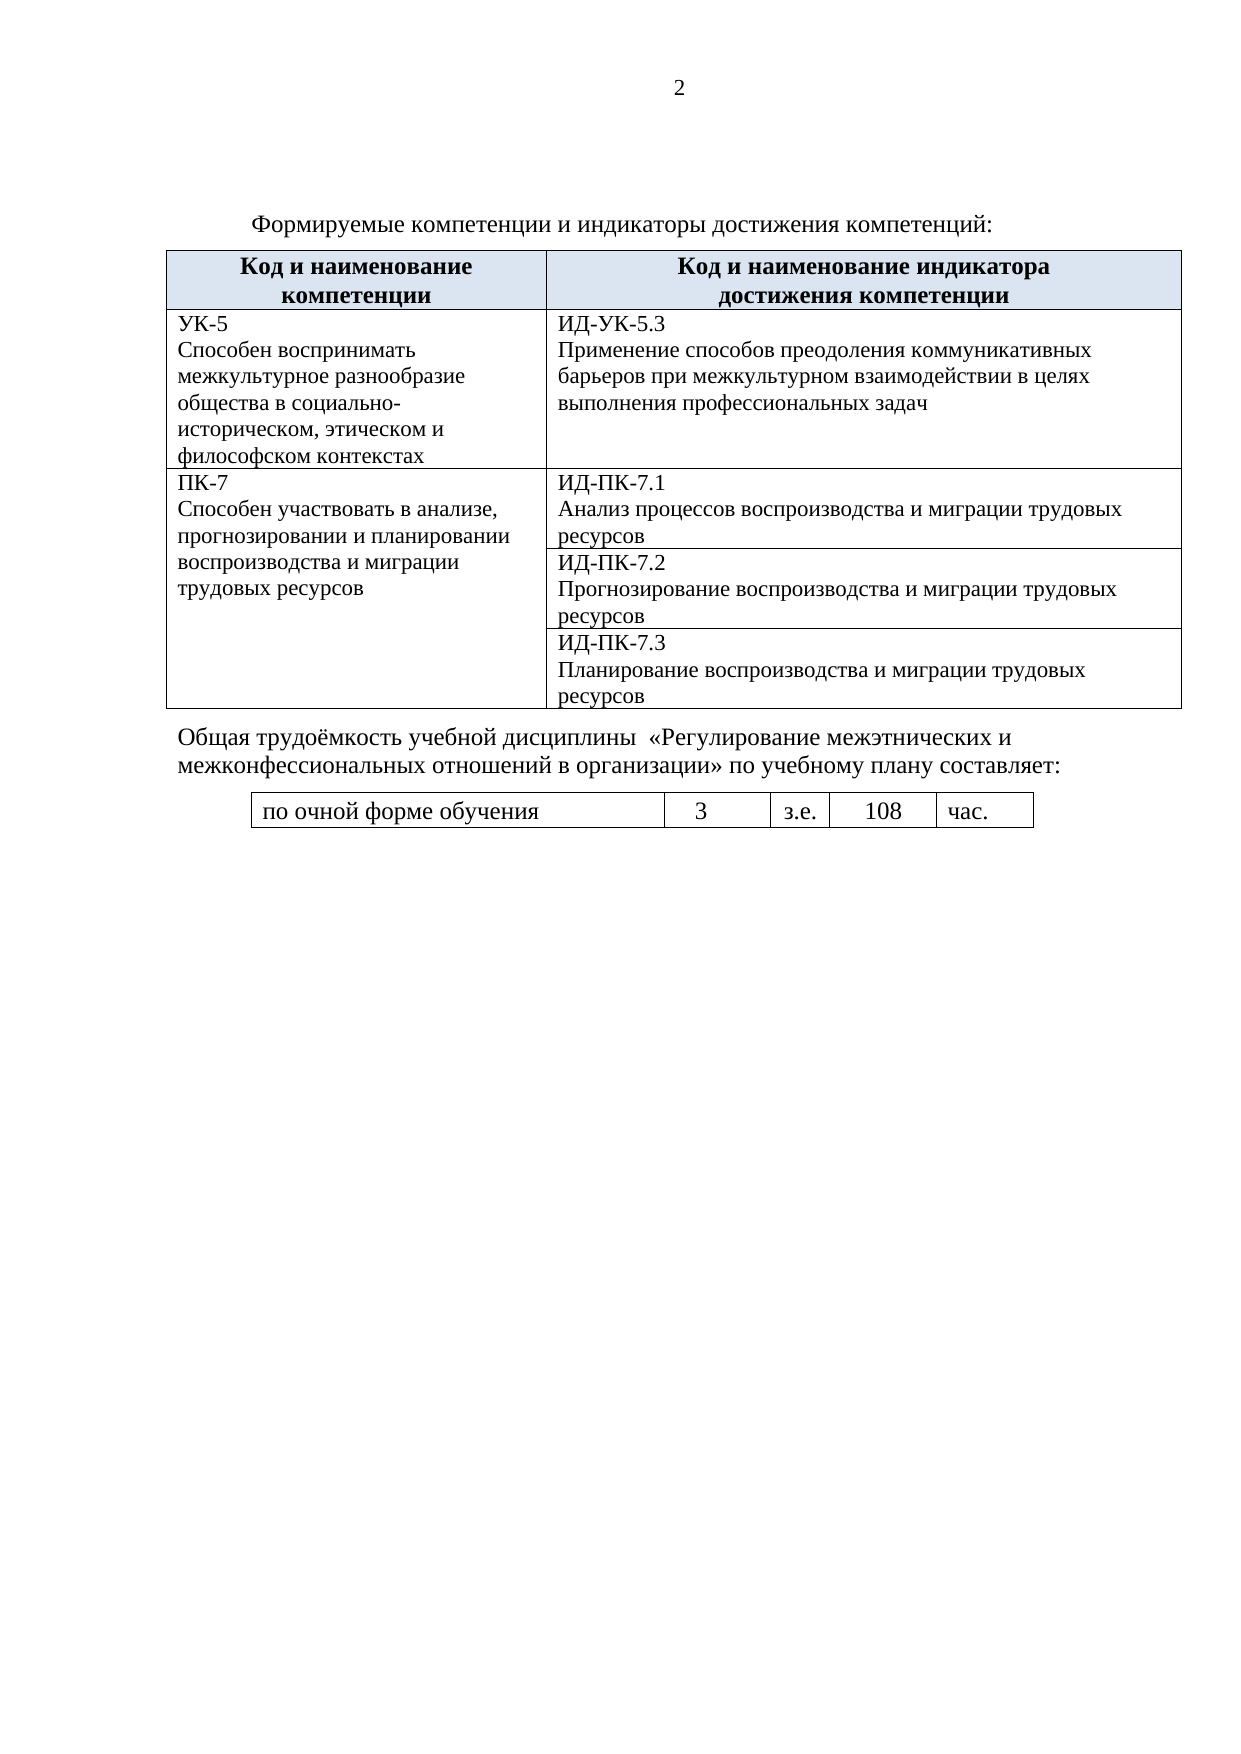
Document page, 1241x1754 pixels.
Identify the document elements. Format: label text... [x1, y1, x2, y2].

table_header Код и наименование индикатора достижения компетенции [547, 251, 1181, 309]
table_cell ИД-ПК-7.1 Анализ процессов воспроизводства и миграции трудовых ресурсов [547, 469, 1181, 548]
subtitle Общая трудоёмкость учебной дисциплины «Регулирование межэтнических и межконфессиональных отношений в организации» по учебному плану составляет: [177, 722, 1181, 779]
table_header час. [937, 793, 1033, 827]
table_header 3 [665, 793, 770, 827]
table_header 108 [830, 793, 936, 827]
table_cell ИД-ПК-7.3 Планирование воспроизводства и миграции трудовых ресурсов [547, 629, 1181, 708]
table_cell ИД-ПК-7.2 Прогнозирование воспроизводства и миграции трудовых ресурсов [547, 549, 1181, 628]
table_cell УК-5 Способен воспринимать межкультурное разнообразие общества в социально-историческом, этическом и философском контекстах [167, 310, 546, 468]
table_cell ИД-УК-5.3 Применение способов преодоления коммуникативных барьеров при межкультурном взаимодействии в целях выполнения профессиональных задач [547, 310, 1181, 468]
subtitle Формируемые компетенции и индикаторы достижения компетенций: [251, 209, 1181, 238]
table_header по очной форме обучения [252, 793, 664, 827]
table_header Код и наименование компетенции [167, 251, 546, 309]
table_cell ПК-7 Способен участвовать в анализе, прогнозировании и планировании воспроизводства и миграции трудовых ресурсов [167, 469, 546, 708]
table_header з.е. [771, 793, 829, 827]
